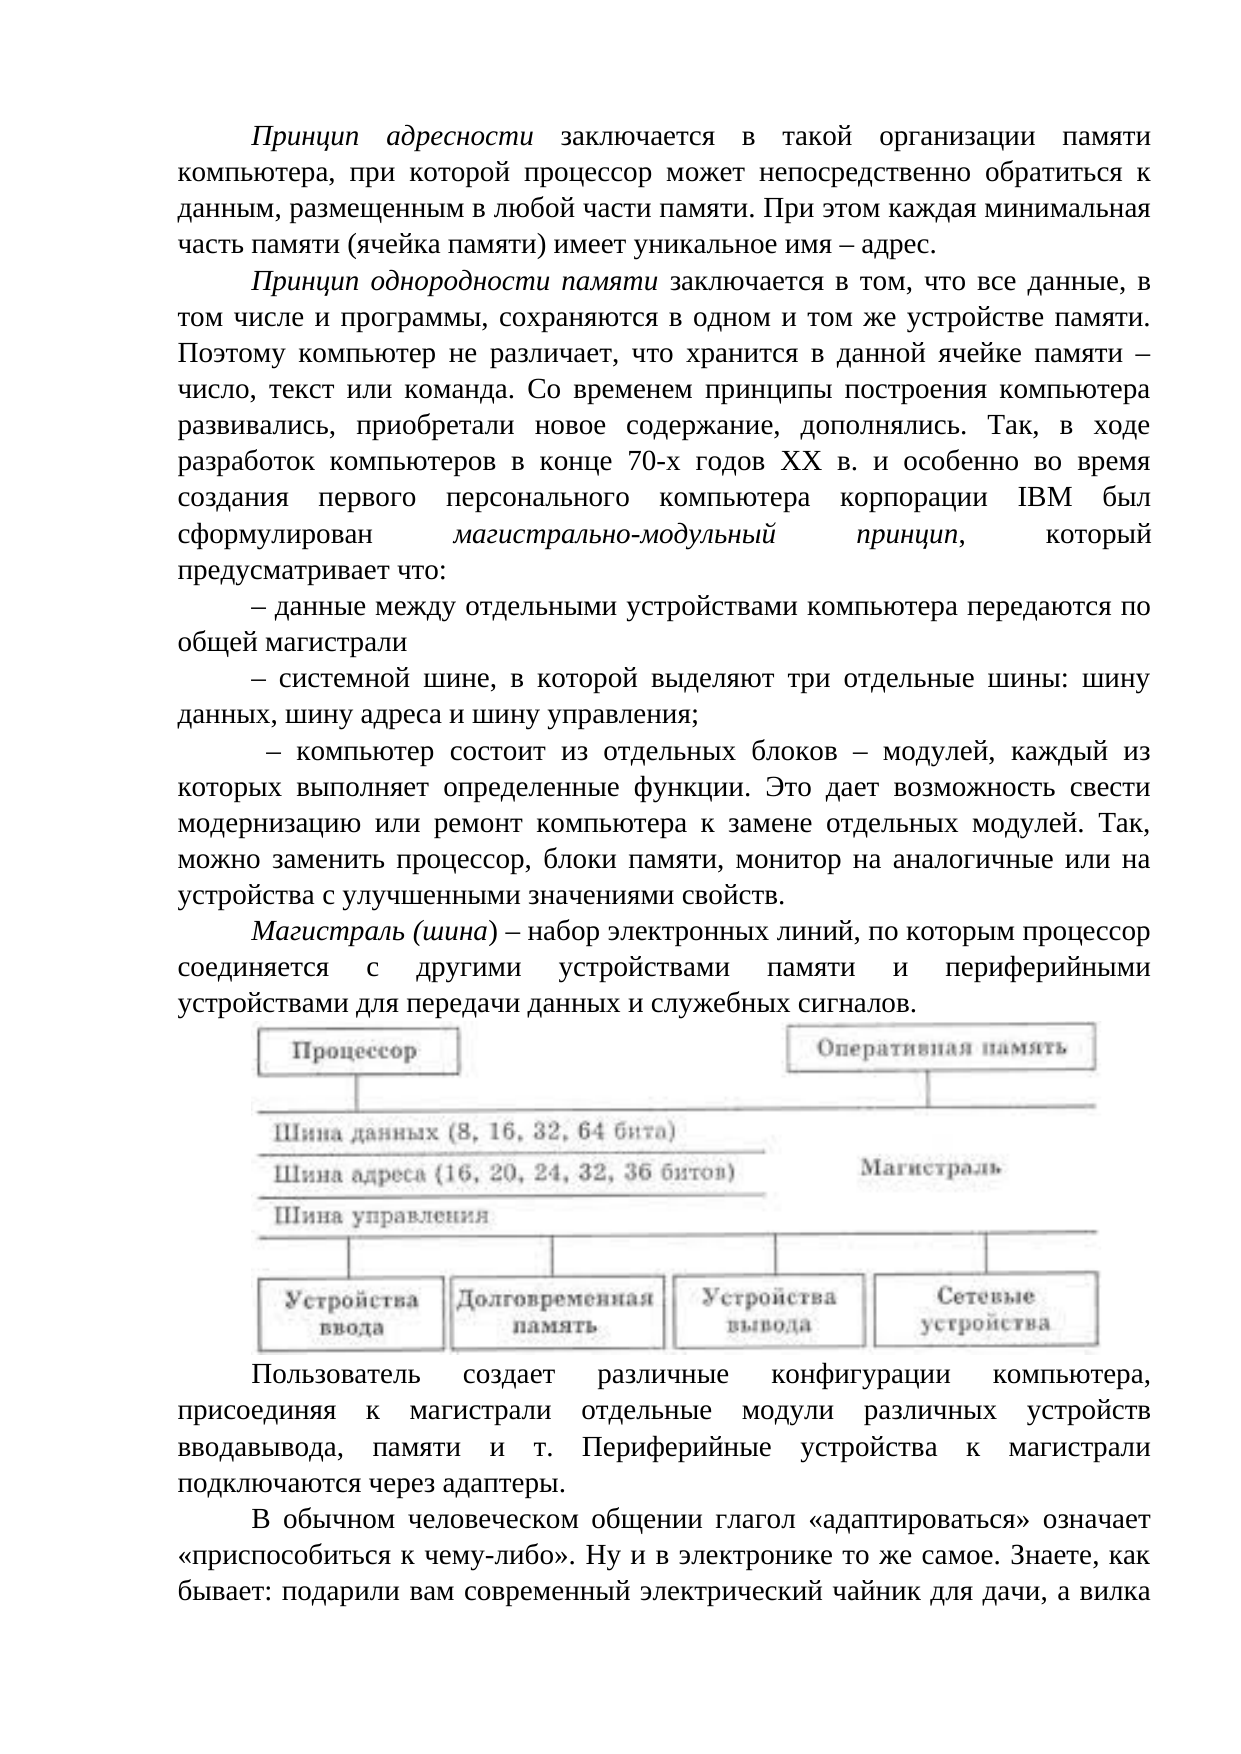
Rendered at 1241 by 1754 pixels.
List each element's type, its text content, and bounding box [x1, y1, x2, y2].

text – системной шине, в которой выделяют три отдельные шины: шину данных, шину адреса и шину управления; [177, 660, 1152, 730]
text Принцип адресности заключается в такой организации памяти компьютера, при которой процессор может непосредственно обратиться к данным, размещенным в любой части памяти. При этом каждая минимальная часть памяти (ячейка памяти) имеет уникальное имя – адрес. [177, 118, 1152, 260]
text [177, 1501, 1152, 1607]
text Магистраль (шина) – набор электронных линий, по которым процессор соединяется с другими устройствами памяти и периферийными устройствами для передачи данных и служебных сигналов. [177, 913, 1152, 1019]
text Принцип однородности памяти заключается в том, что все данные, в том числе и программы, сохраняются в одном и том же устройстве памяти. Поэтому компьютер не различает, что хранится в данной ячейке памяти – число, текст или команда. Со временем принципы построения компьютера развивались, приобретали новое содержание, дополнялись. Так, в ходе разработок компьютеров в конце 70-х годов XX в. и особенно во время создания первого персонального компьютера корпорации IBM был сформулирован магистрально-модульный принцип, который предусматривает что: [177, 263, 1152, 585]
text – данные между отдельными устройствами компьютера передаются по общей магистрали [177, 588, 1152, 658]
text Пользователь создает различные конфигурации компьютера, присоединяя к магистрали отдельные модули различных устройств вводавывода, памяти и т. Периферийные устройства к магистрали подключаются через адаптеры. [177, 1356, 1152, 1498]
picture [251, 1021, 1102, 1355]
text – компьютер состоит из отдельных блоков – модулей, каждый из которых выполняет определенные функции. Это дает возможность свести модернизацию или ремонт компьютера к замене отдельных модулей. Так, можно заменить процессор, блоки памяти, монитор на аналогичные или на устройства с улучшенными значениями свойств. [177, 733, 1152, 911]
